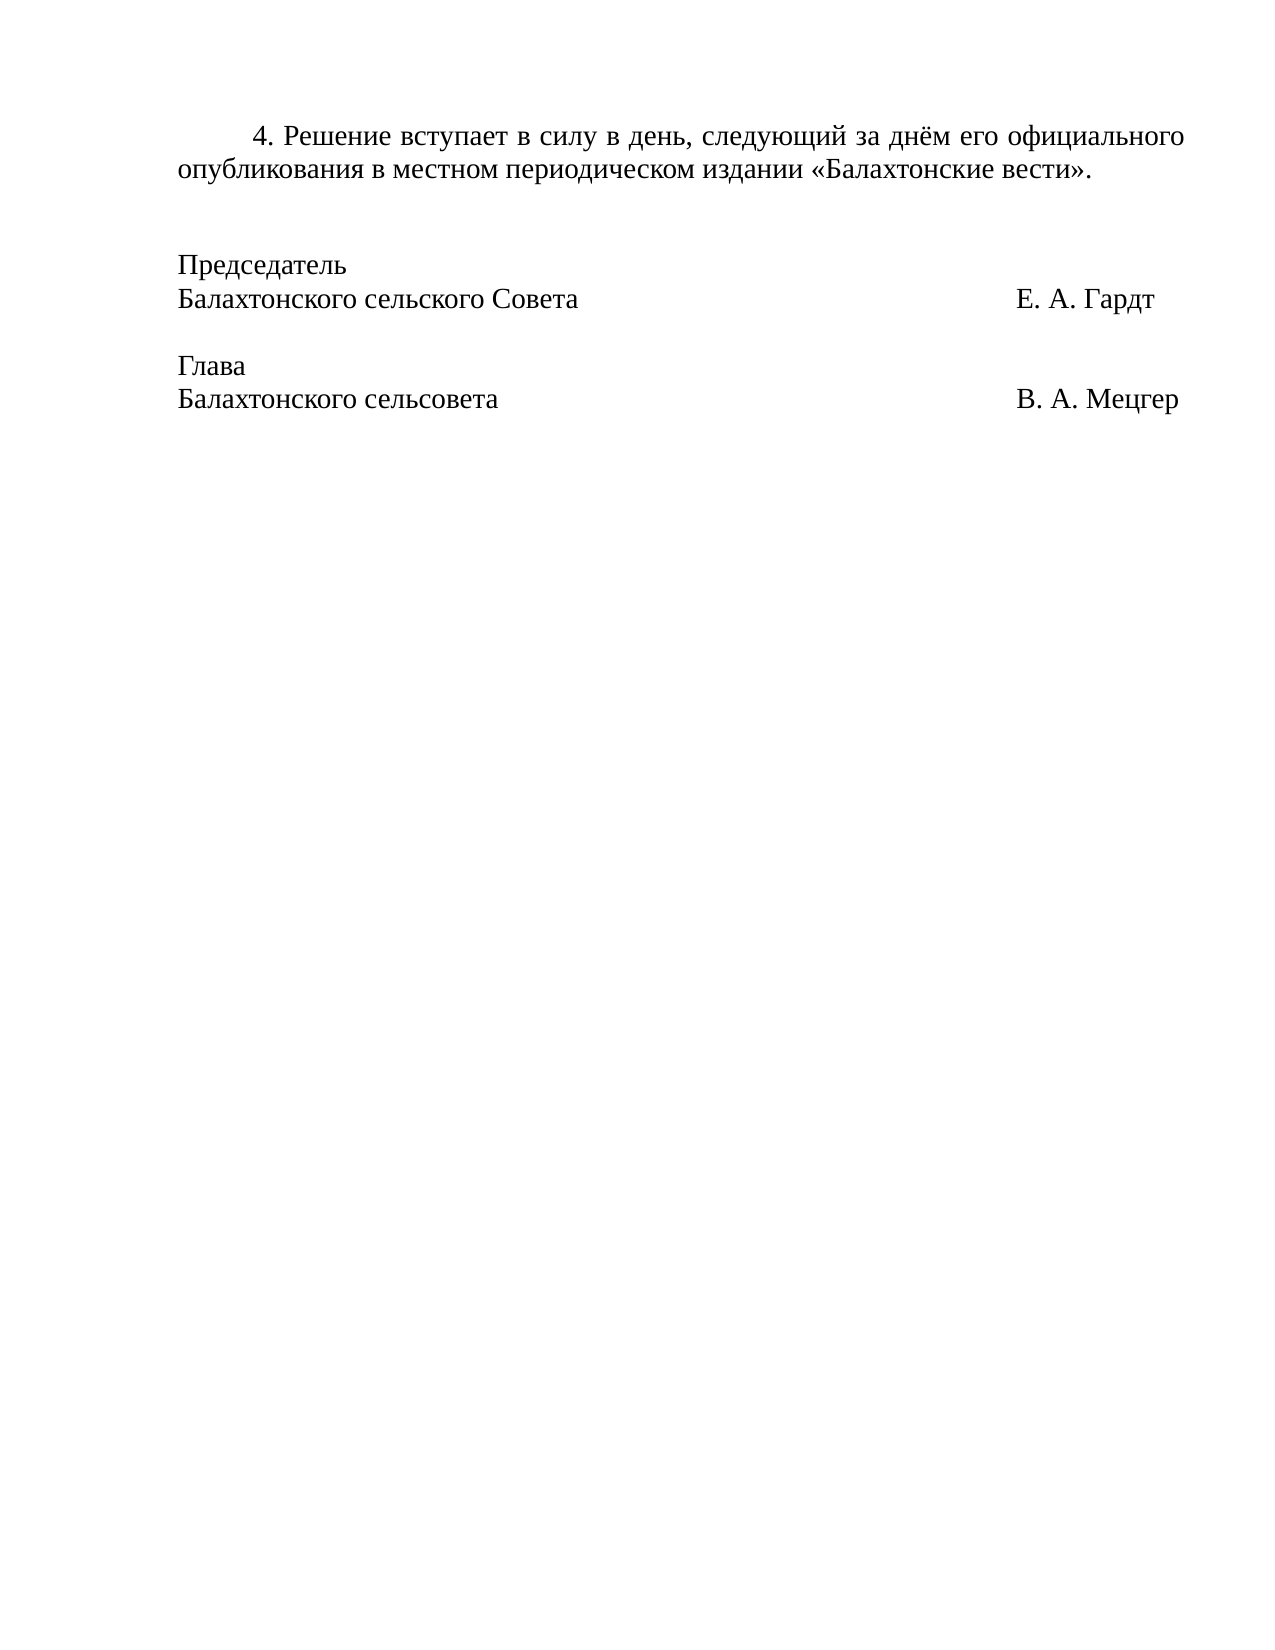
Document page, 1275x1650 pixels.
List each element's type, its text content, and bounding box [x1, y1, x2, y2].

text Председатель [177, 247, 1186, 281]
text 4. Решение вступает в силу в день, следующий за днём его официального опубликования в местном периодическом издании «Балахтонские вести». [177, 118, 1186, 185]
text Балахтонского сельского Совета Е. А. Гардт [177, 281, 1186, 314]
text Глава [177, 348, 1186, 382]
text Балахтонского сельсовета В. А. Мецгер [177, 382, 1186, 415]
